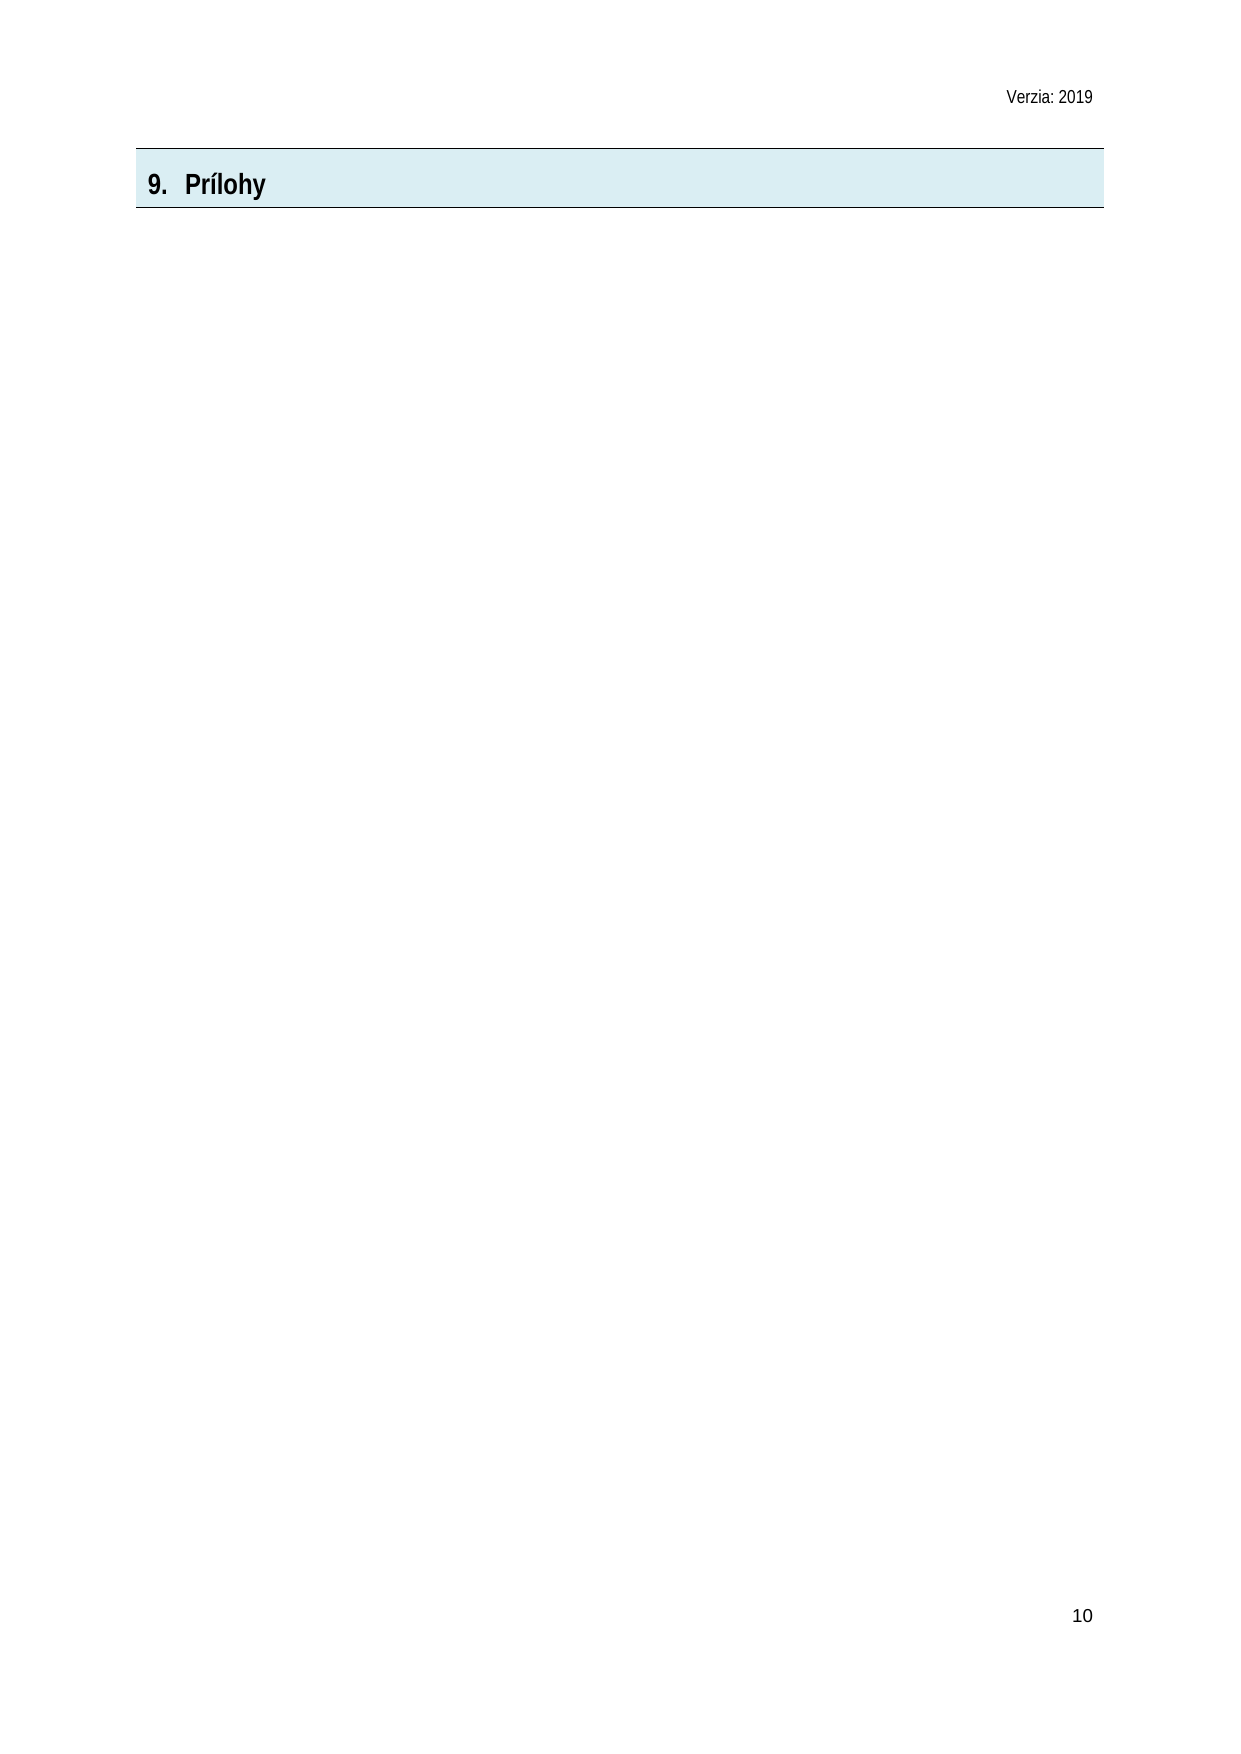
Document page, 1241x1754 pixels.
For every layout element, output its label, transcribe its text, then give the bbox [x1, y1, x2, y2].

table_header Prílohy [136, 149, 1104, 207]
